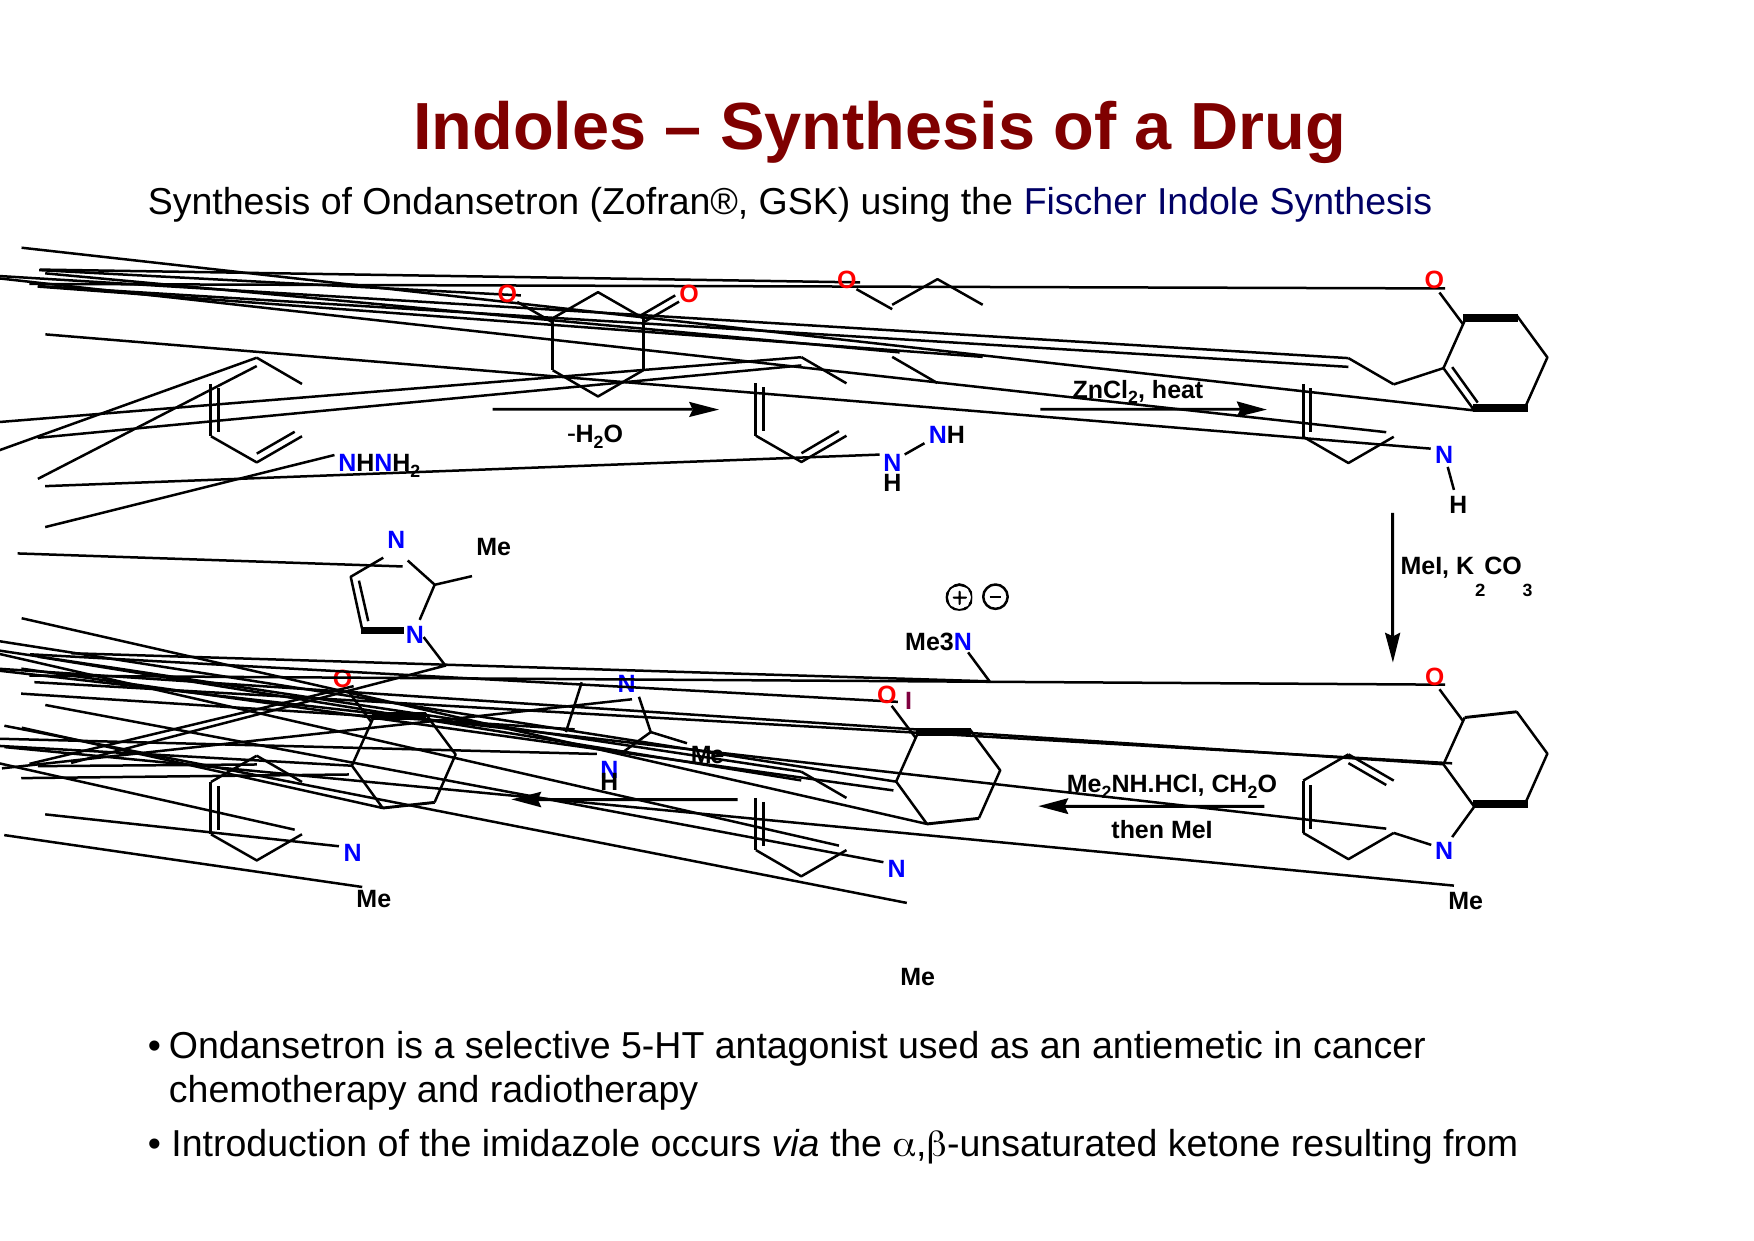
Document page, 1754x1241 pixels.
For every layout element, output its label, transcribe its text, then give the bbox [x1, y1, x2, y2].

list Ondansetron is a selective 5-HT antagonist used as an antiemetic in cancer chemotherapy and radiotherapy [148, 1023, 1427, 1111]
text NH [929, 422, 1631, 449]
text O [1003, 662, 1444, 691]
text Me3N I [905, 626, 999, 715]
text Me [1003, 886, 1483, 914]
text H2O [424, 419, 623, 452]
text N Me [600, 736, 725, 770]
text NHNH2 [127, 448, 420, 481]
text ZnCl2, heat [1070, 375, 1205, 408]
text then MeI [1111, 815, 1631, 843]
text H [1449, 496, 1631, 518]
text H [600, 770, 725, 795]
text Me [900, 962, 999, 990]
text Synthesis of Ondansetron (Zofran®, GSK) using the Fischer Indole Synthesis [148, 179, 1631, 223]
list Introduction of the imidazole occurs via the ,-unsaturated ketone resulting from [148, 1125, 1631, 1165]
text N [387, 527, 1631, 553]
text N H [883, 454, 903, 496]
text Me MeI, K CO [476, 553, 1631, 580]
text 2 3 [1003, 580, 1532, 600]
text Me [354, 884, 393, 913]
text O O O O [497, 266, 1631, 307]
picture [945, 583, 973, 611]
text Me2NH.HCl, CH2O [1067, 769, 1631, 802]
